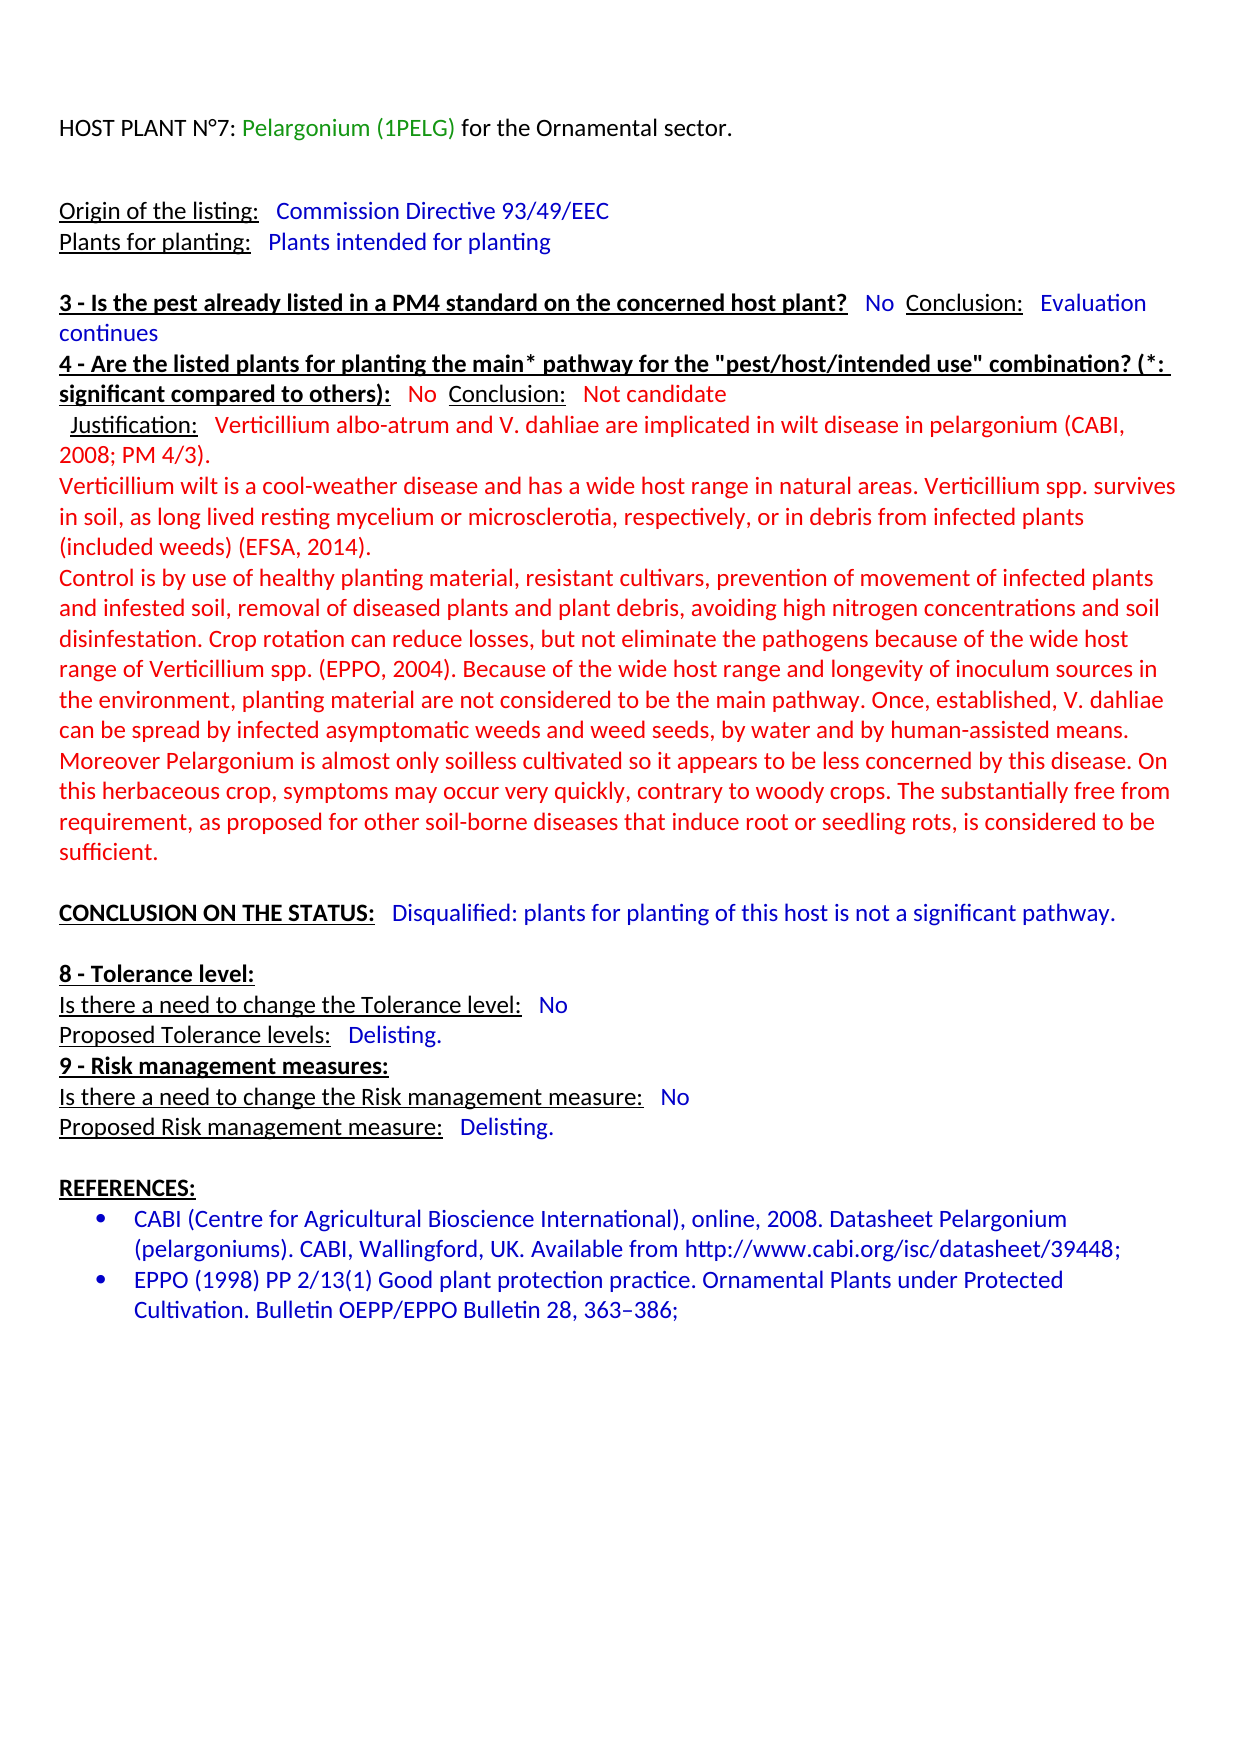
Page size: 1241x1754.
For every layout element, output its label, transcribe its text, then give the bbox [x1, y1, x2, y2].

text HOST PLANT N°7: Pelargonium (1PELG) for the Ornamental sector. [59, 112, 1181, 142]
list CABI (Centre for Agricultural Bioscience International), online, 2008. Datasheet Pelargonium (pelargoniums). CABI, Wallingford, UK. Available from http://www.cabi.org/isc/datasheet/39448; [96, 1203, 1181, 1264]
text Origin of the listing: Commission Directive 93/49/EEC Plants for planting: Plants intended for planting 3 - Is the pest already listed in a PM4 standard on the concerned host plant? No Conclusion: Evaluation continues 4 - Are the listed plants for planting the main* pathway for the "pest/host/intended use" combination? (*: significant compared to others): No Conclusion: Not candidate Justification: Verticillium albo-atrum and V. dahliae are implicated in wilt disease in pelargonium (CABI, 2008; PM 4/3). Verticillium wilt is a cool-weather disease and has a wide host range in natural areas. Verticillium spp. survives in soil, as long lived resting mycelium or microsclerotia, respectively, or in debris from infected plants (included weeds) (EFSA, 2014). Control is by use of healthy planting material, resistant cultivars, prevention of movement of infected plants and infested soil, removal of diseased plants and plant debris, avoiding high nitrogen concentrations and soil disinfestation. Crop rotation can reduce losses, but not eliminate the pathogens because of the wide host range of Verticillium spp. (EPPO, 2004). Because of the wide host range and longevity of inoculum sources in the environment, planting material are not considered to be the main pathway. Once, established, V. dahliae can be spread by infected asymptomatic weeds and weed seeds, by water and by human-assisted means. Moreover Pelargonium is almost only soilless cultivated so it appears to be less concerned by this disease. On this herbaceous crop, symptoms may occur very quickly, contrary to woody crops. The substantially free from requirement, as proposed for other soil-borne diseases that induce root or seedling rots, is considered to be sufficient. CONCLUSION ON THE STATUS: Disqualified: plants for planting of this host is not a significant pathway. 8 - Tolerance level: Is there a need to change the Tolerance level: No Proposed Tolerance levels: Delisting. 9 - Risk management measures: Is there a need to change the Risk management measure: No Proposed Risk management measure: Delisting. REFERENCES: [59, 196, 1181, 1203]
list EPPO (1998) PP 2/13(1) Good plant protection practice. Ornamental Plants under Protected Cultivation. Bulletin OEPP/EPPO Bulletin 28, 363–386; [96, 1264, 1181, 1325]
